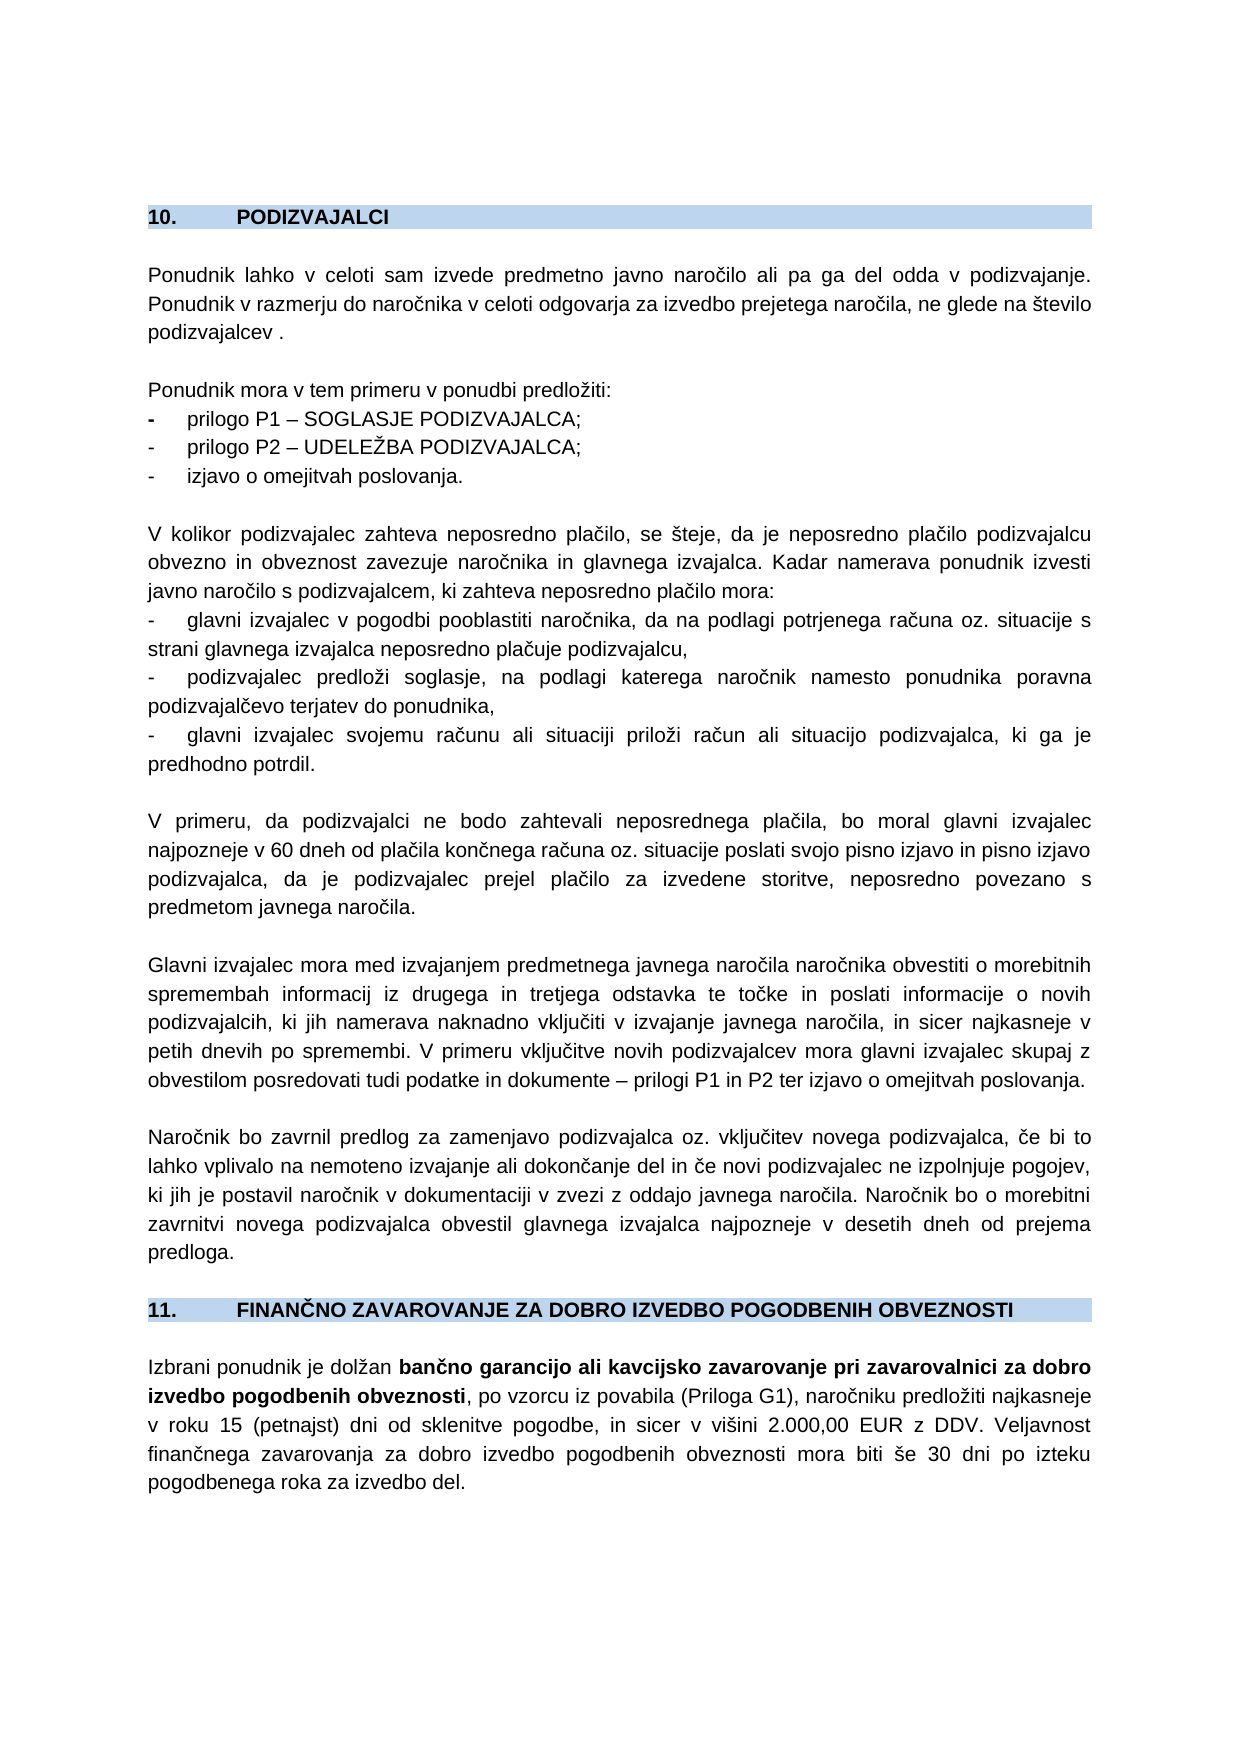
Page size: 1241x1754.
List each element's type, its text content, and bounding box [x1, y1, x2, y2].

text V kolikor podizvajalec zahteva neposredno plačilo, se šteje, da je neposredno plačilo podizvajalcu obvezno in obveznost zavezuje naročnika in glavnega izvajalca. Kadar namerava ponudnik izvesti javno naročilo s podizvajalcem, ki zahteva neposredno plačilo mora: [148, 521, 1092, 603]
text - izjavo o omejitvah poslovanja. [148, 464, 1092, 488]
text - glavni izvajalec svojemu računu ali situaciji priloži račun ali situacijo podizvajalca, ki ga je predhodno potrdil. [148, 723, 1092, 775]
text Glavni izvajalec mora med izvajanjem predmetnega javnega naročila naročnika obvestiti o morebitnih spremembah informacij iz drugega in tretjega odstavka te točke in poslati informacije o novih podizvajalcih, ki jih namerava naknadno vključiti v izvajanje javnega naročila, in sicer najkasneje v petih dnevih po spremembi. V primeru vključitve novih podizvajalcev mora glavni izvajalec skupaj z obvestilom posredovati tudi podatke in dokumente – prilogi P1 in P2 ter izjavo o omejitvah poslovanja. [148, 953, 1092, 1092]
text - glavni izvajalec v pogodbi pooblastiti naročnika, da na podlagi potrjenega računa oz. situacije s strani glavnega izvajalca neposredno plačuje podizvajalcu, [148, 608, 1092, 660]
list FINANČNO ZAVAROVANJE ZA DOBRO IZVEDBO POGODBENIH OBVEZNOSTI [148, 1298, 1092, 1322]
text Naročnik bo zavrnil predlog za zamenjavo podizvajalca oz. vključitev novega podizvajalca, če bi to lahko vplivalo na nemoteno izvajanje ali dokončanje del in če novi podizvajalec ne izpolnjuje pogojev, ki jih je postavil naročnik v dokumentaciji v zvezi z oddajo javnega naročila. Naročnik bo o morebitni zavrnitvi novega podizvajalca obvestil glavnega izvajalca najpozneje v desetih dneh od prejema predloga. [148, 1125, 1092, 1264]
text - podizvajalec predloži soglasje, na podlagi katerega naročnik namesto ponudnika poravna podizvajalčevo terjatev do ponudnika, [148, 665, 1092, 718]
list PODIZVAJALCI [148, 205, 1092, 229]
text - prilogo P1 – SOGLASJE PODIZVAJALCA; [148, 406, 1092, 430]
text Ponudnik mora v tem primeru v ponudbi predložiti: [148, 378, 1092, 402]
text V primeru, da podizvajalci ne bodo zahtevali neposrednega plačila, bo moral glavni izvajalec najpozneje v 60 dneh od plačila končnega računa oz. situacije poslati svojo pisno izjavo in pisno izjavo podizvajalca, da je podizvajalec prejel plačilo za izvedene storitve, neposredno povezano s predmetom javnega naročila. [148, 809, 1092, 919]
text Izbrani ponudnik je dolžan bančno garancijo ali kavcijsko zavarovanje pri zavarovalnici za dobro izvedbo pogodbenih obveznosti, po vzorcu iz povabila (Priloga G1), naročniku predložiti najkasneje v roku 15 (petnajst) dni od sklenitve pogodbe, in sicer v višini 2.000,00 EUR z DDV. Veljavnost finančnega zavarovanja za dobro izvedbo pogodbenih obveznosti mora biti še 30 dni po izteku pogodbenega roka za izvedbo del. [148, 1355, 1092, 1494]
text Ponudnik lahko v celoti sam izvede predmetno javno naročilo ali pa ga del odda v podizvajanje. Ponudnik v razmerju do naročnika v celoti odgovarja za izvedbo prejetega naročila, ne glede na število podizvajalcev . [148, 263, 1092, 344]
text - prilogo P2 – UDELEŽBA PODIZVAJALCA; [148, 435, 1092, 459]
